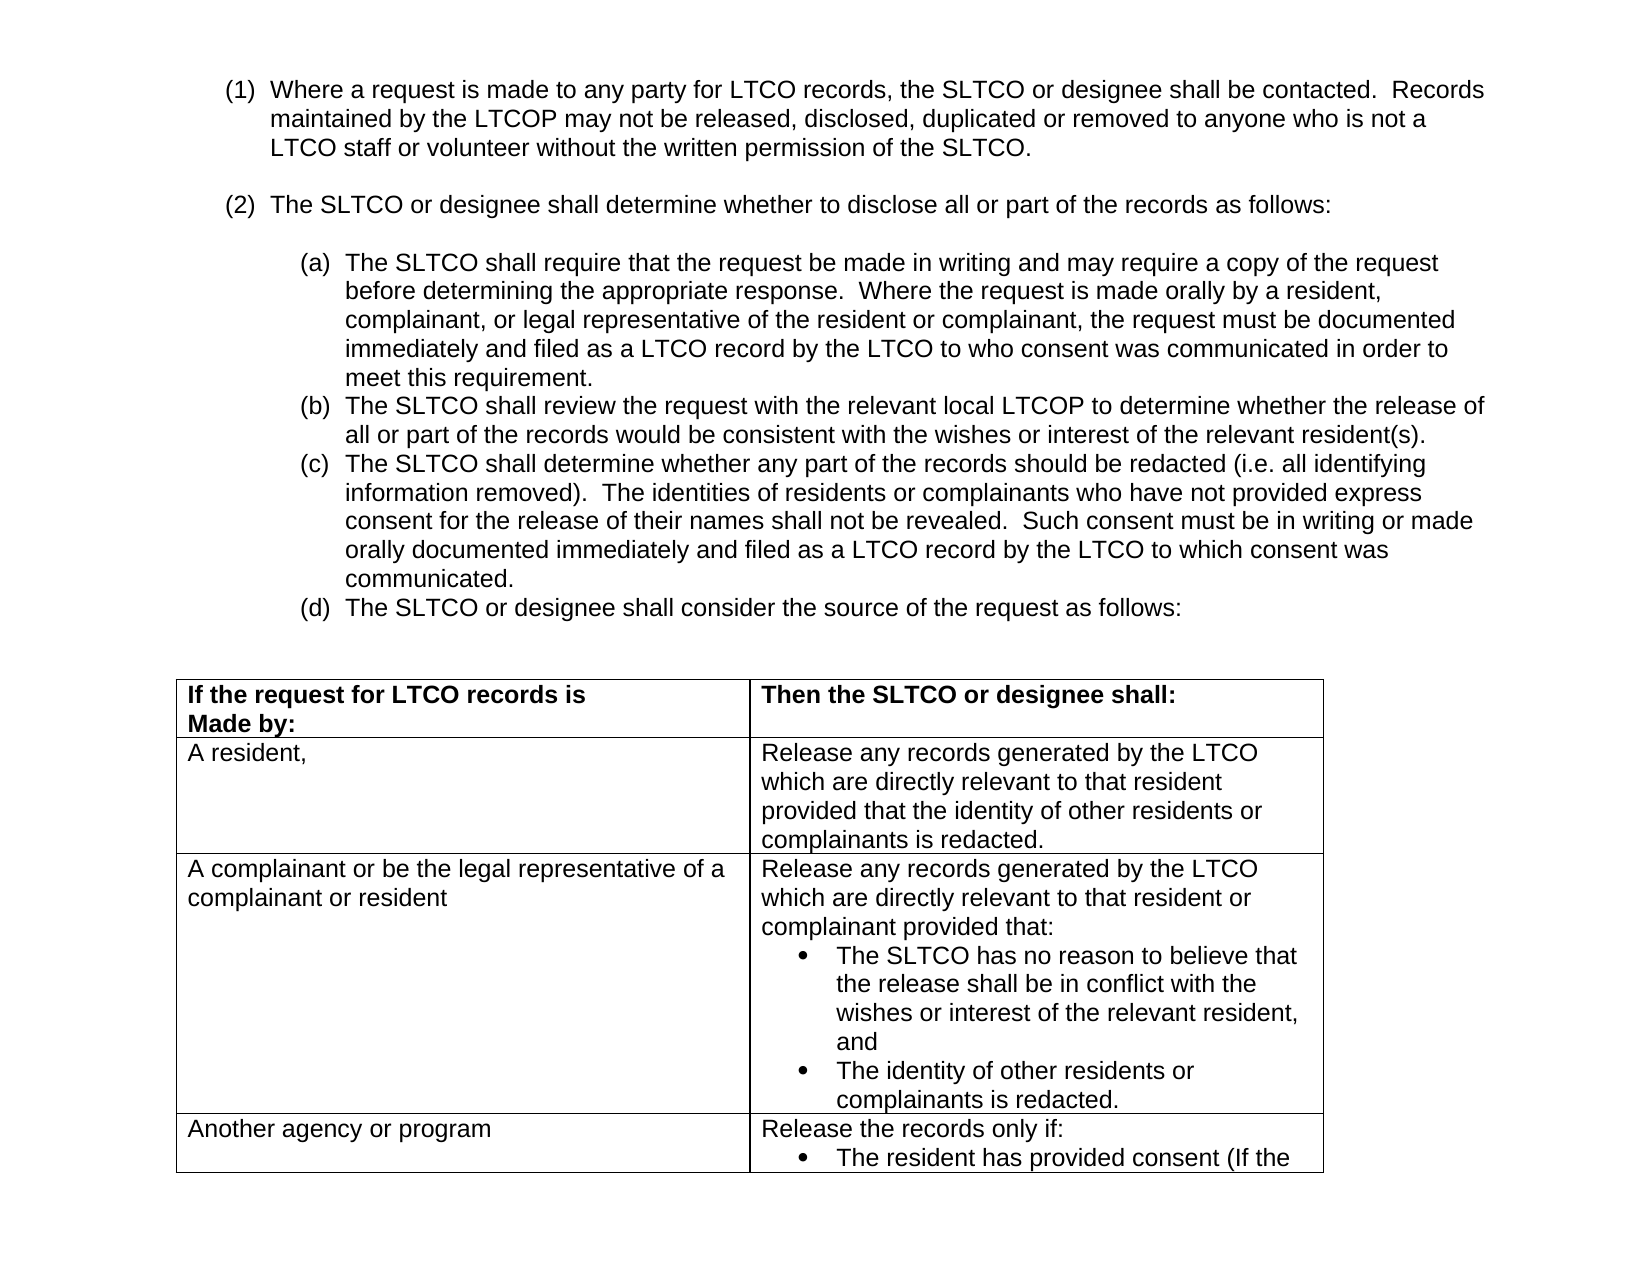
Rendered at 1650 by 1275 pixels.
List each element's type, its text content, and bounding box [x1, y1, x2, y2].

table_header If the request for O records is Made by: [177, 680, 749, 737]
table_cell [177, 1114, 749, 1172]
list The SO or designee shall consider the source of the request as follows: [300, 592, 1500, 621]
list The SO shall review the request with the relevant local OP to determine whether the release of all or part of the records would be consistent with the wishes or interest of the relevant resident(s). [300, 391, 1500, 449]
table_cell A resident, [177, 738, 749, 853]
table_cell Release any records generated by the O which are directly relevant to that resident provided that the identity of other residents or complainants is redacted. [751, 738, 1323, 853]
table_cell A complainant or be the legal representative of a complainant or resident [177, 854, 749, 1113]
list Where a request is made to any party for O records, the SO or designee shall be contacted. Records maintained by the OP may not be released, disclosed, duplicated or removed to anyone who is not a O staff or volunteer without the written permission of the SO. [225, 75, 1500, 161]
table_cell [751, 1114, 1323, 1172]
table_header Then the SO or designee shall: [751, 680, 1323, 737]
list The SO shall determine whether any part of the records should be redacted (i.e. all identifying information removed). The identities of residents or complainants who have not provided express consent for the release of their names shall not be revealed. Such consent must be in writing or made orally documented immediately and filed as a O record by the O to which consent was communicated. [300, 449, 1500, 592]
list The SO or designee shall determine whether to disclose all or part of the records as follows: [225, 190, 1500, 219]
table_cell Release any records generated by the O which are directly relevant to that resident or complainant provided that: The SO has no reason to believe that the release shall be in conflict with the wishes or interest of the relevant resident, and The identity of other residents or complainants is redacted. [751, 854, 1323, 1113]
list The SO shall require that the request be made in writing and may require a copy of the request before determining the appropriate response. Where the request is made orally by a resident, complainant, or legal representative of the resident or complainant, the request must be documented immediately and filed as a O record by the O to who consent was communicated in order to meet this requirement. [300, 247, 1500, 391]
